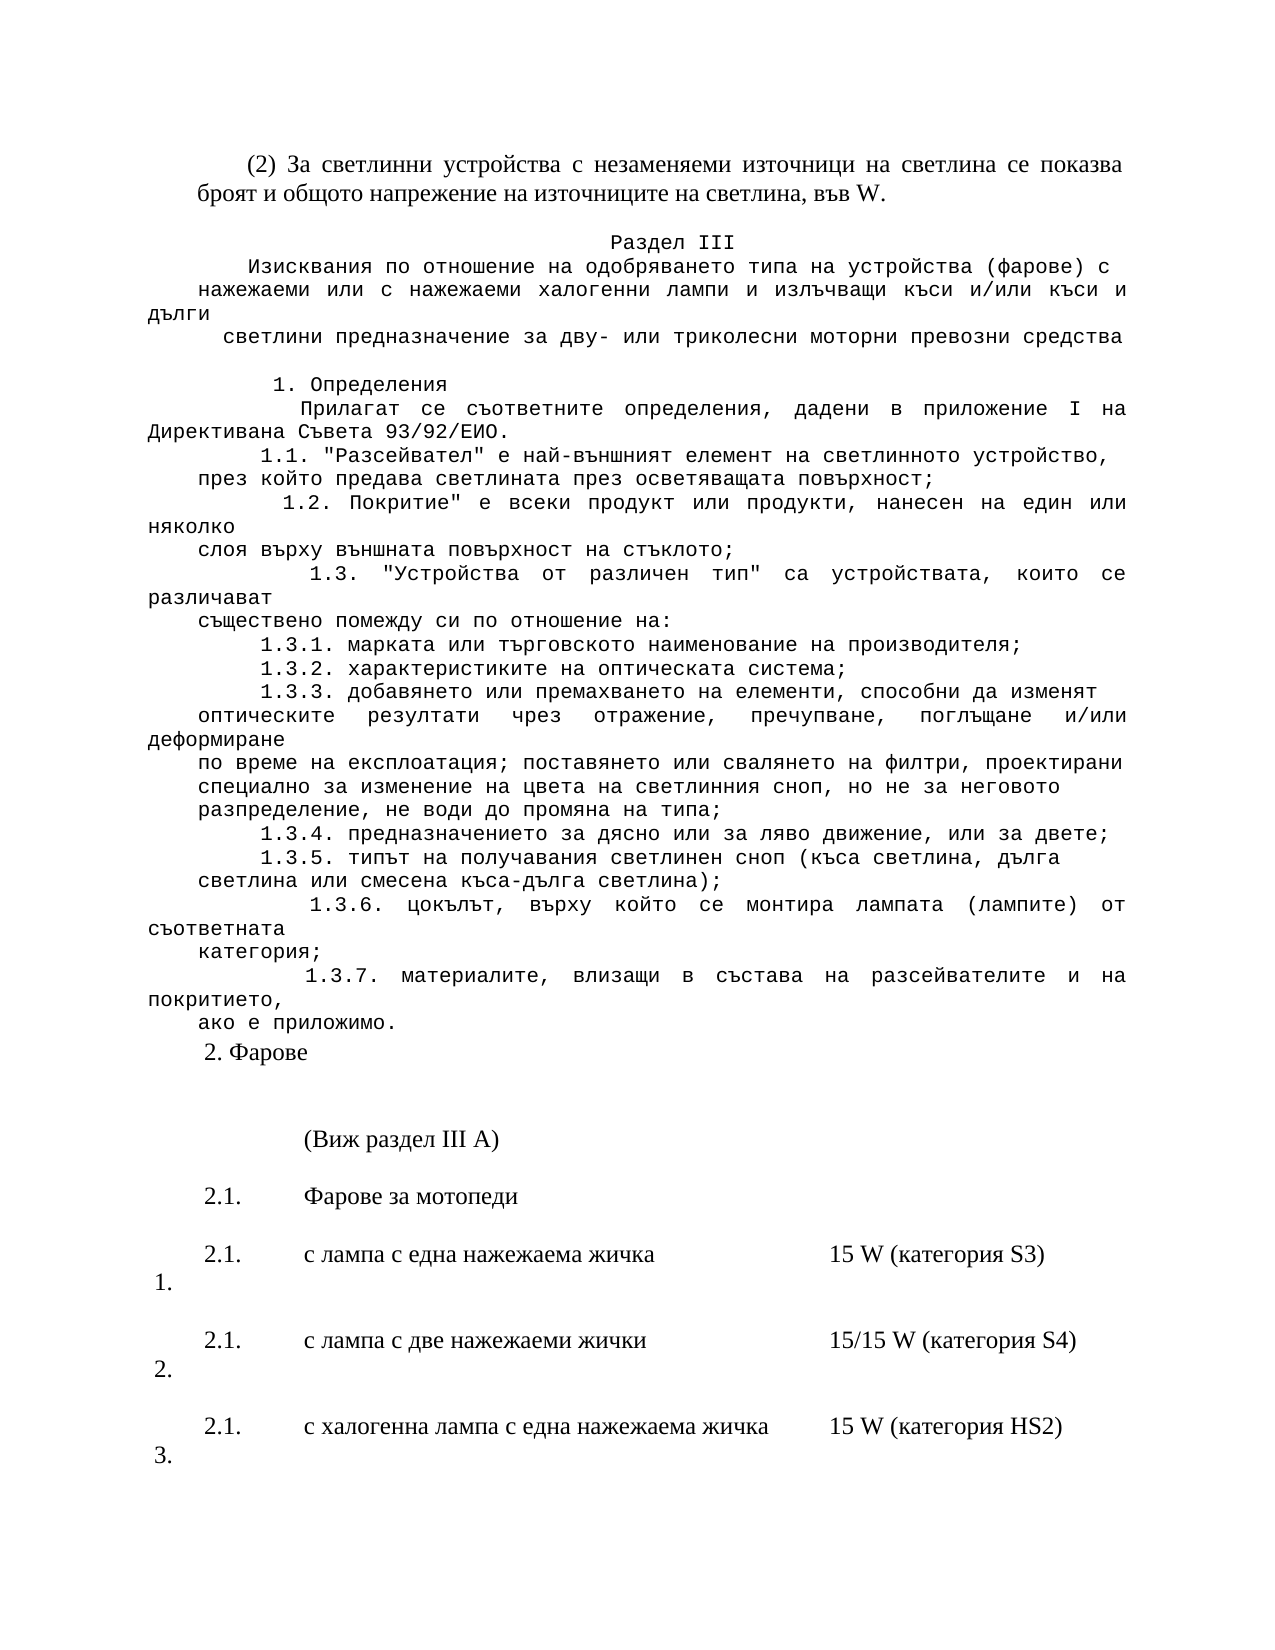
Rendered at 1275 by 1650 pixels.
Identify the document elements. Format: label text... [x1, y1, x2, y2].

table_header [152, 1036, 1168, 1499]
text съществено помежду си по отношение на: [148, 610, 1127, 634]
text 1.3.1. марката или търговското наименование на производителя; [148, 634, 1127, 658]
text категория; [148, 941, 1127, 965]
text 1.3.6. цокълът, върху който се монтира лампата (лампите) от съответната [148, 894, 1127, 941]
text слоя върху външната повърхност на стъклото; [148, 539, 1127, 563]
text по време на експлоатация; поставянето или свалянето на филтри, проектирани [148, 752, 1127, 776]
text светлина или смесена къса-дълга светлина); [148, 870, 1127, 894]
text Раздел III [148, 232, 1127, 256]
text 1.3.7. материалите, влизащи в състава на разсейвателите и на покритието, [148, 965, 1127, 1012]
text оптическите резултати чрез отражение, пречупване, поглъщане и/или деформиране [148, 705, 1127, 752]
text Изисквания по отношение на одобряването типа на устройства (фарове) с [148, 256, 1127, 279]
text 1.2. Покритие" е всеки продукт или продукти, нанесен на един или няколко [148, 492, 1127, 539]
text 1.3.2. характеристиките на оптическата система; [148, 658, 1127, 681]
text 1.1. "Разсейвател" е най-външният елемент на светлинното устройство, [148, 445, 1127, 468]
text светлини предназначение за дву- или триколесни моторни превозни средства [148, 327, 1127, 350]
text 1.3.3. добавянето или премахването на елементи, способни да изменят [148, 681, 1127, 705]
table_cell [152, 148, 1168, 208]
text през който предава светлината през осветяващата повърхност; [148, 468, 1127, 492]
text ако е приложимо. [148, 1012, 1127, 1036]
text специално за изменение на цвета на светлинния сноп, но не за неговото [148, 776, 1127, 799]
text нажежаеми или с нажежаеми халогенни лампи и излъчващи къси и/или къси и дълги [148, 279, 1127, 327]
text 1. Определения [148, 374, 1127, 397]
text 1.3.4. предназначението за дясно или за ляво движение, или за двете; [148, 823, 1127, 847]
text разпределение, не води до промяна на типа; [148, 799, 1127, 823]
text Прилагат се съответните определения, дадени в приложение I на Директивана Съвета 93/92/ЕИО. [148, 397, 1127, 445]
text 1.3.5. типът на получавания светлинен сноп (къса светлина, дълга [148, 847, 1127, 870]
text 1.3. "Устройства от различен тип" са устройствата, които се различават [148, 563, 1127, 610]
